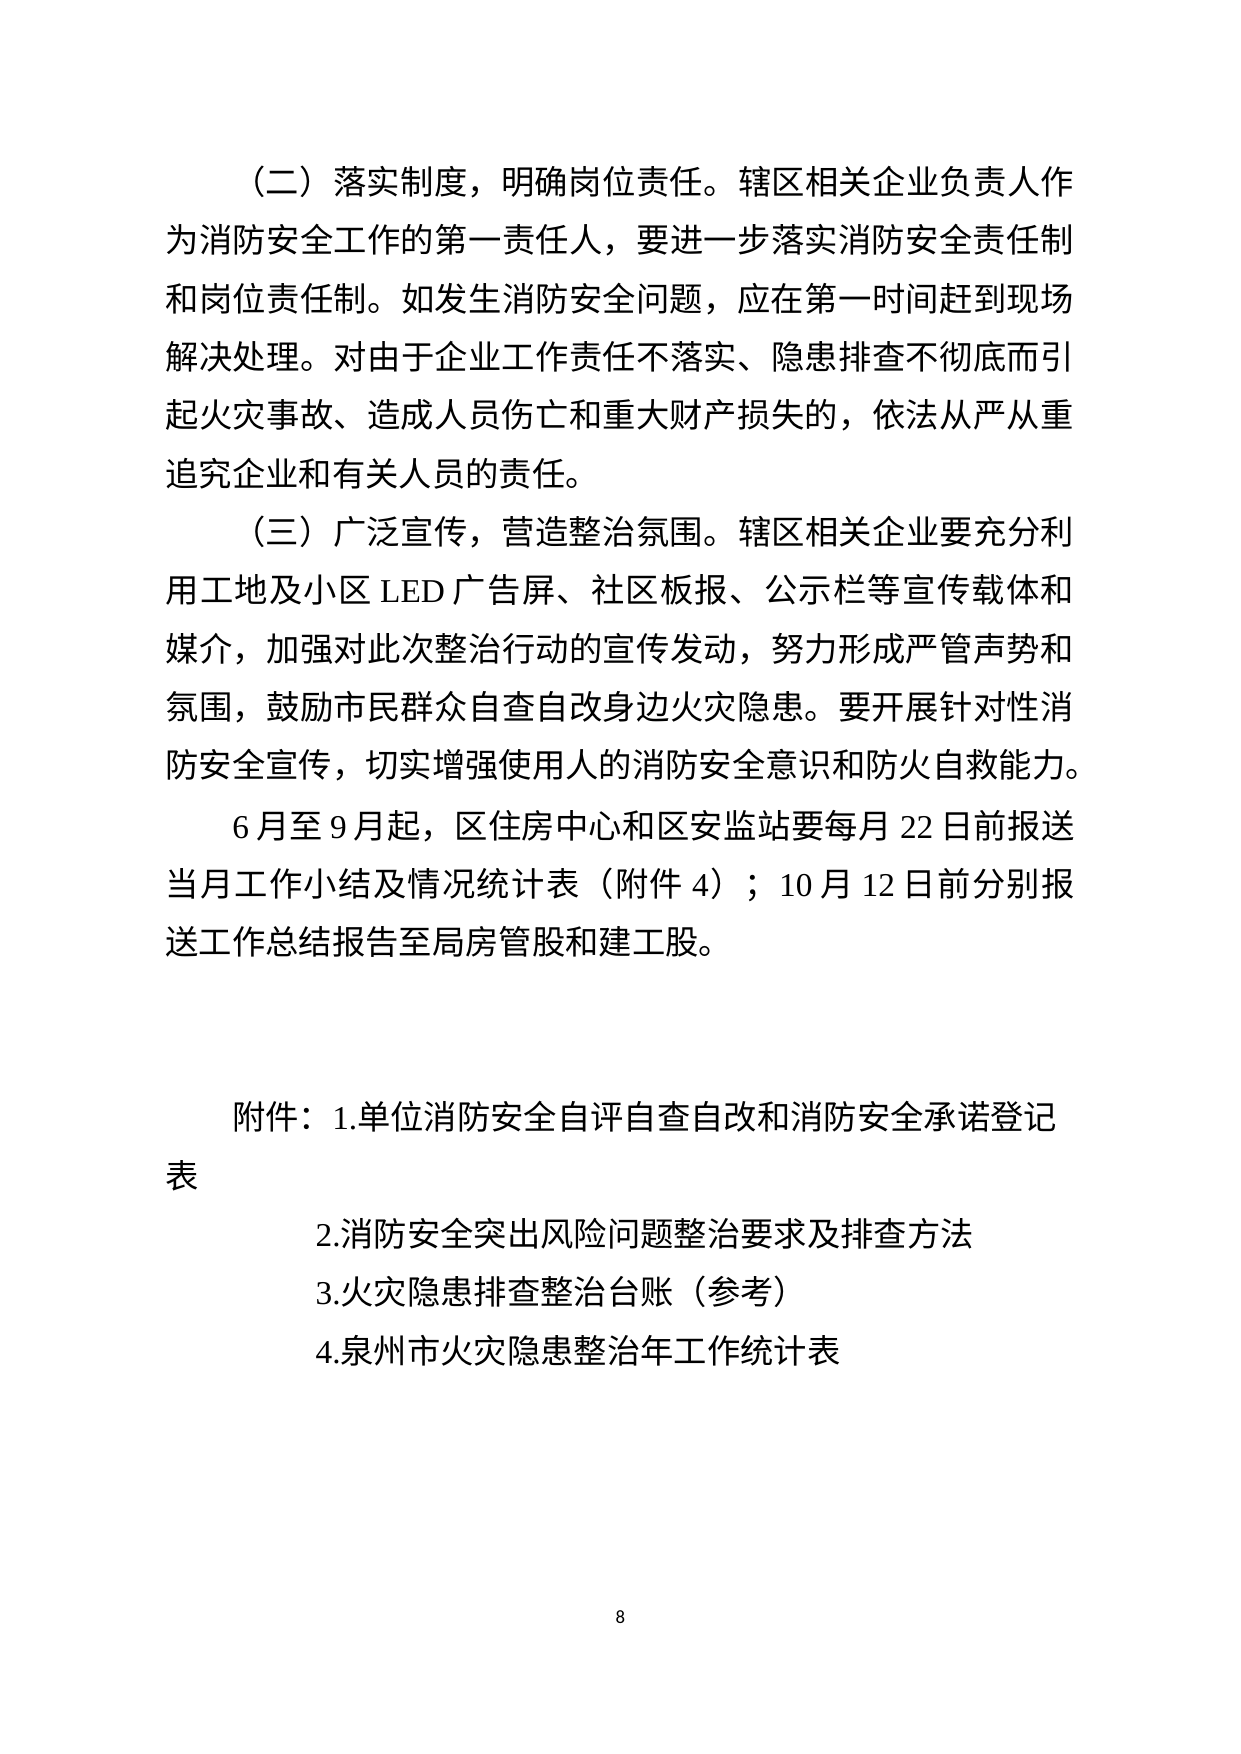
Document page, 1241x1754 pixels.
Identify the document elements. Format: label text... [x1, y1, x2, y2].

text 3.火灾隐患排查整治台账（参考） [165, 1256, 1075, 1314]
text （二）落实制度，明确岗位责任。辖区相关企业负责人作为消防安全工作的第一责任人，要进一步落实消防安全责任制和岗位责任制。如发生消防安全问题，应在第一时间赶到现场解决处理。对由于企业工作责任不落实、隐患排查不彻底而引起火灾事故、造成人员伤亡和重大财产损失的，依法从严从重追究企业和有关人员的责任。 [165, 148, 1075, 498]
text 6月至9月起，区住房中心和区安监站要每月22日前报送当月工作小结及情况统计表（附件4）；10月12日前分别报送工作总结报告至局房管股和建工股。 [165, 789, 1075, 964]
text 2.消防安全突出风险问题整治要求及排查方法 [165, 1198, 1075, 1256]
text 附件：1.单位消防安全自评自查自改和消防安全承诺登记表 [165, 1081, 1075, 1198]
text 4.泉州市火灾隐患整治年工作统计表 [165, 1314, 1075, 1373]
text （三）广泛宣传，营造整治氛围。辖区相关企业要充分利用工地及小区LED广告屏、社区板报、公示栏等宣传载体和媒介，加强对此次整治行动的宣传发动，努力形成严管声势和氛围，鼓励市民群众自查自改身边火灾隐患。要开展针对性消防安全宣传，切实增强使用人的消防安全意识和防火自救能力。 [165, 498, 1075, 789]
